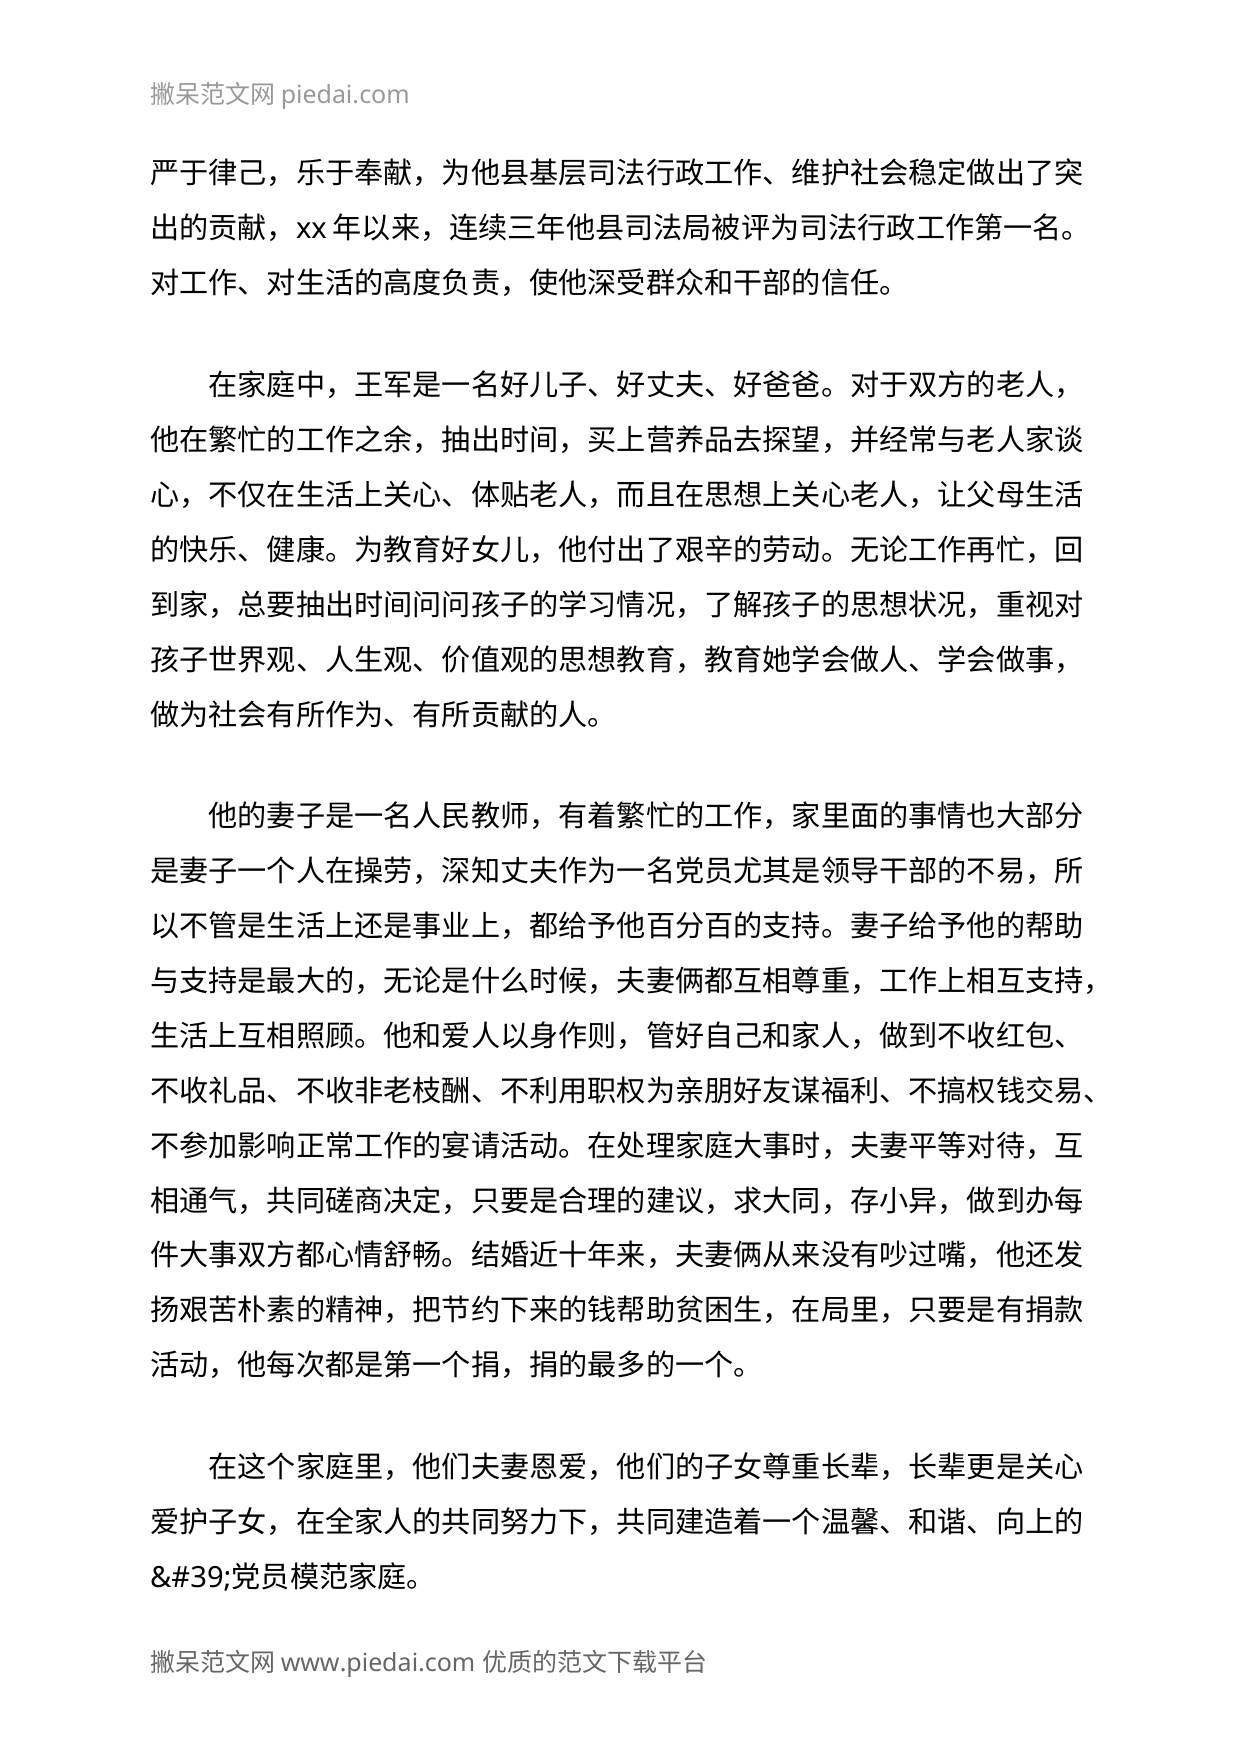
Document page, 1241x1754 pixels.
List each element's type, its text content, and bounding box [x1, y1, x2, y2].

text 在这个家庭里，他们夫妻恩爱，他们的子女尊重长辈，长辈更是关心爱护子女，在全家人的共同努力下，共同建造着一个温馨、和谐、向上的&#39;党员模范家庭。 [150, 1443, 1090, 1596]
text 他的妻子是一名人民教师，有着繁忙的工作，家里面的事情也大部分是妻子一个人在操劳，深知丈夫作为一名党员尤其是领导干部的不易，所以不管是生活上还是事业上，都给予他百分百的支持。妻子给予他的帮助与支持是最大的，无论是什么时候，夫妻俩都互相尊重，工作上相互支持，生活上互相照顾。他和爱人以身作则，管好自己和家人，做到不收红包、不收礼品、不收非老枝酬、不利用职权为亲朋好友谋福利、不搞权钱交易、不参加影响正常工作的宴请活动。在处理家庭大事时，夫妻平等对待，互相通气，共同磋商决定，只要是合理的建议，求大同，存小异，做到办每件大事双方都心情舒畅。结婚近十年来，夫妻俩从来没有吵过嘴，他还发扬艰苦朴素的精神，把节约下来的钱帮助贫困生，在局里，只要是有捐款活动，他每次都是第一个捐，捐的最多的一个。 [150, 793, 1090, 1384]
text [150, 150, 1090, 302]
text 在家庭中，王军是一名好儿子、好丈夫、好爸爸。对于双方的老人，他在繁忙的工作之余，抽出时间，买上营养品去探望，并经常与老人家谈心，不仅在生活上关心、体贴老人，而且在思想上关心老人，让父母生活的快乐、健康。为教育好女儿，他付出了艰辛的劳动。无论工作再忙，回到家，总要抽出时间问问孩子的学习情况，了解孩子的思想状况，重视对孩子世界观、人生观、价值观的思想教育，教育她学会做人、学会做事，做为社会有所作为、有所贡献的人。 [150, 362, 1090, 733]
